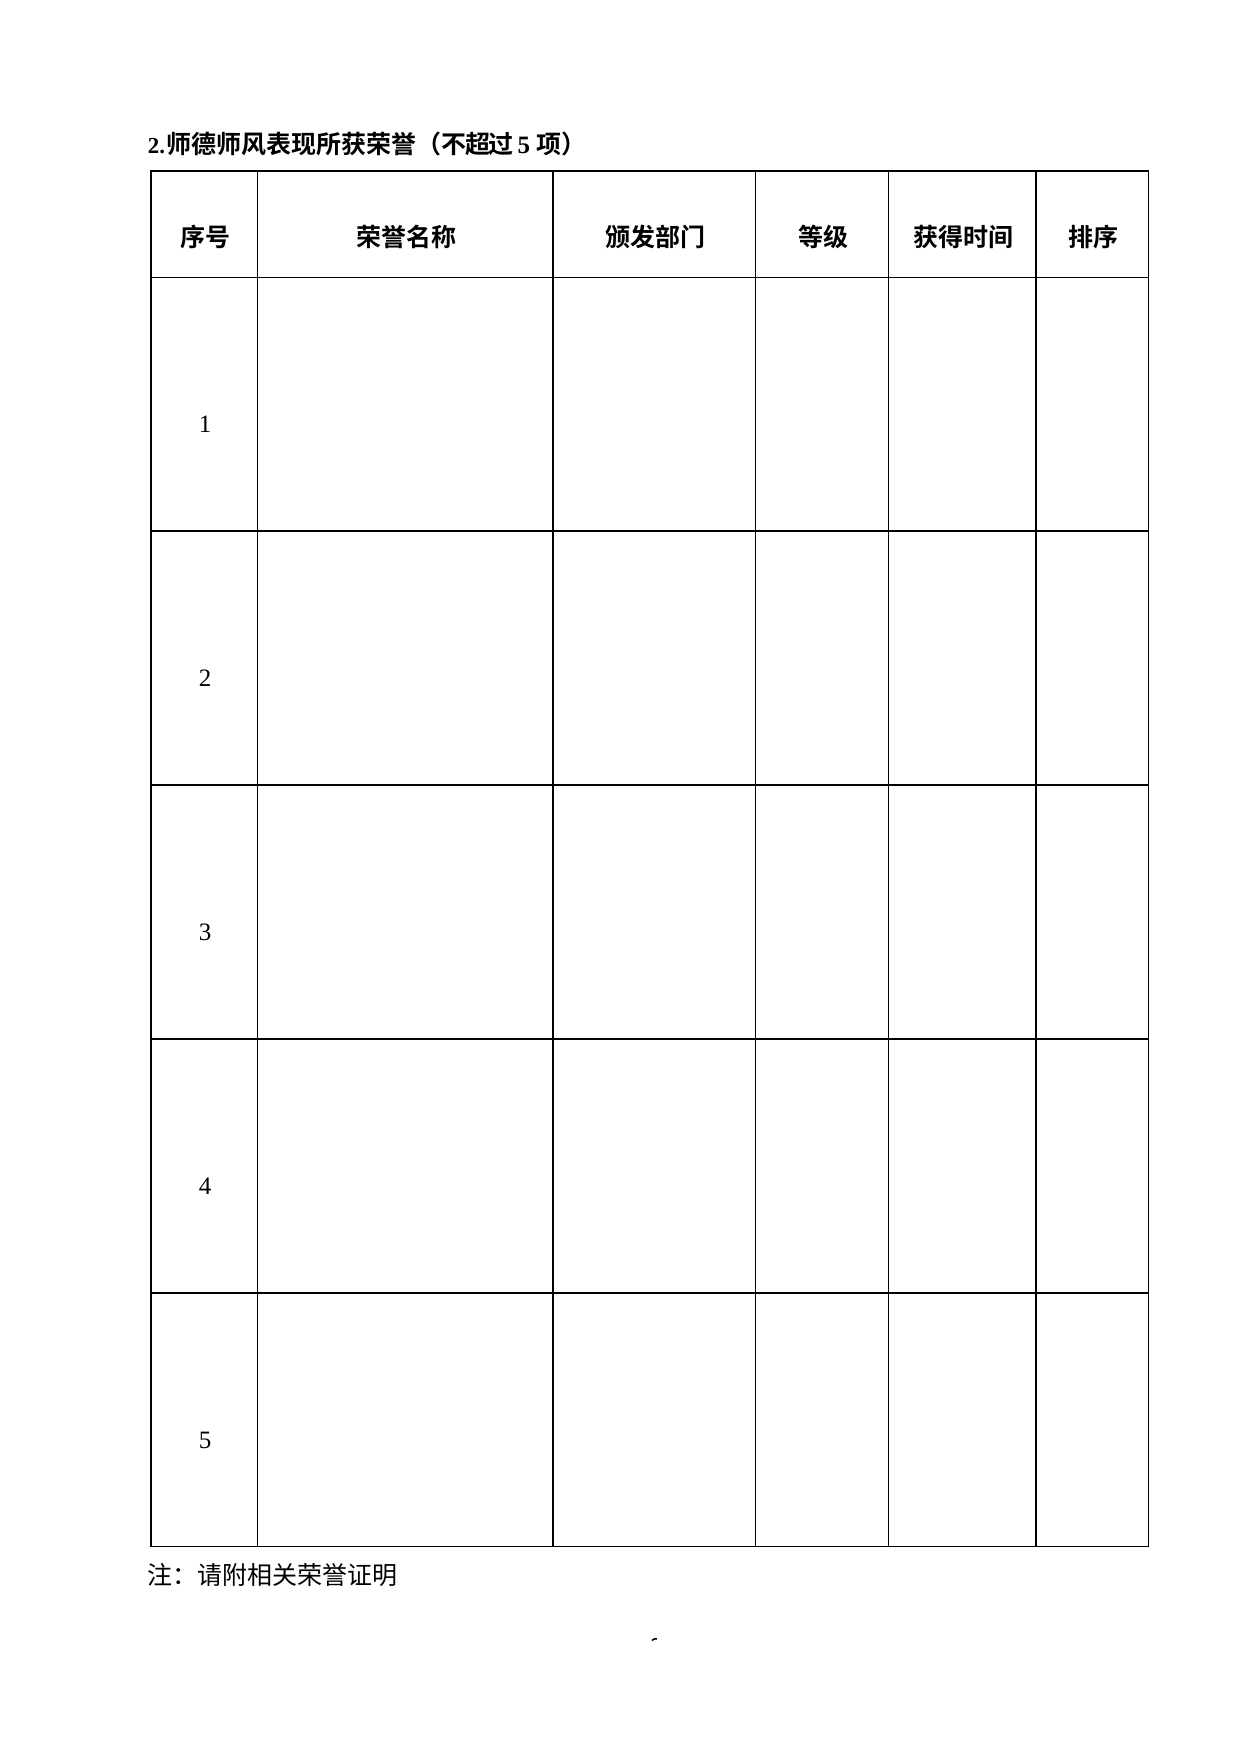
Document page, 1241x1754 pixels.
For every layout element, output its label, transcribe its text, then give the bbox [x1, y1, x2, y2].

table_cell 5 [152, 1294, 257, 1546]
table_cell [889, 1294, 1035, 1546]
table_header 颁发部门 [554, 172, 755, 276]
table_cell [756, 1294, 888, 1546]
table_cell [889, 278, 1035, 530]
table_header 序号 [152, 172, 257, 276]
table_cell [258, 1294, 552, 1546]
table_cell [258, 786, 552, 1038]
table_cell [1037, 278, 1148, 530]
table_cell [889, 532, 1035, 784]
table_cell [1037, 786, 1148, 1038]
table_cell [889, 786, 1035, 1038]
table_cell [756, 532, 888, 784]
table_cell [1037, 1294, 1148, 1546]
table_cell [554, 786, 755, 1038]
table_cell 1 [152, 278, 257, 530]
table_header 获得时间 [889, 172, 1035, 276]
table_cell [258, 1040, 552, 1292]
list 师德师风表现所获荣誉（不超过 5 项） [148, 125, 1176, 161]
table_cell [889, 1040, 1035, 1292]
table_cell [258, 278, 552, 530]
table_cell [554, 532, 755, 784]
table_cell 3 [152, 786, 257, 1038]
table_header 荣誉名称 [258, 172, 552, 276]
text 注：请附相关荣誉证明 [148, 1556, 1176, 1592]
table_cell [1037, 1040, 1148, 1292]
table_cell [554, 278, 755, 530]
table_cell 4 [152, 1040, 257, 1292]
table_header 等级 [756, 172, 888, 276]
table_cell [554, 1294, 755, 1546]
table_cell [258, 532, 552, 784]
table_header 排序 [1037, 172, 1148, 276]
table_cell [756, 786, 888, 1038]
table_cell [554, 1040, 755, 1292]
table_cell [756, 278, 888, 530]
table_cell [1037, 532, 1148, 784]
table_cell 2 [152, 532, 257, 784]
table_cell [756, 1040, 888, 1292]
